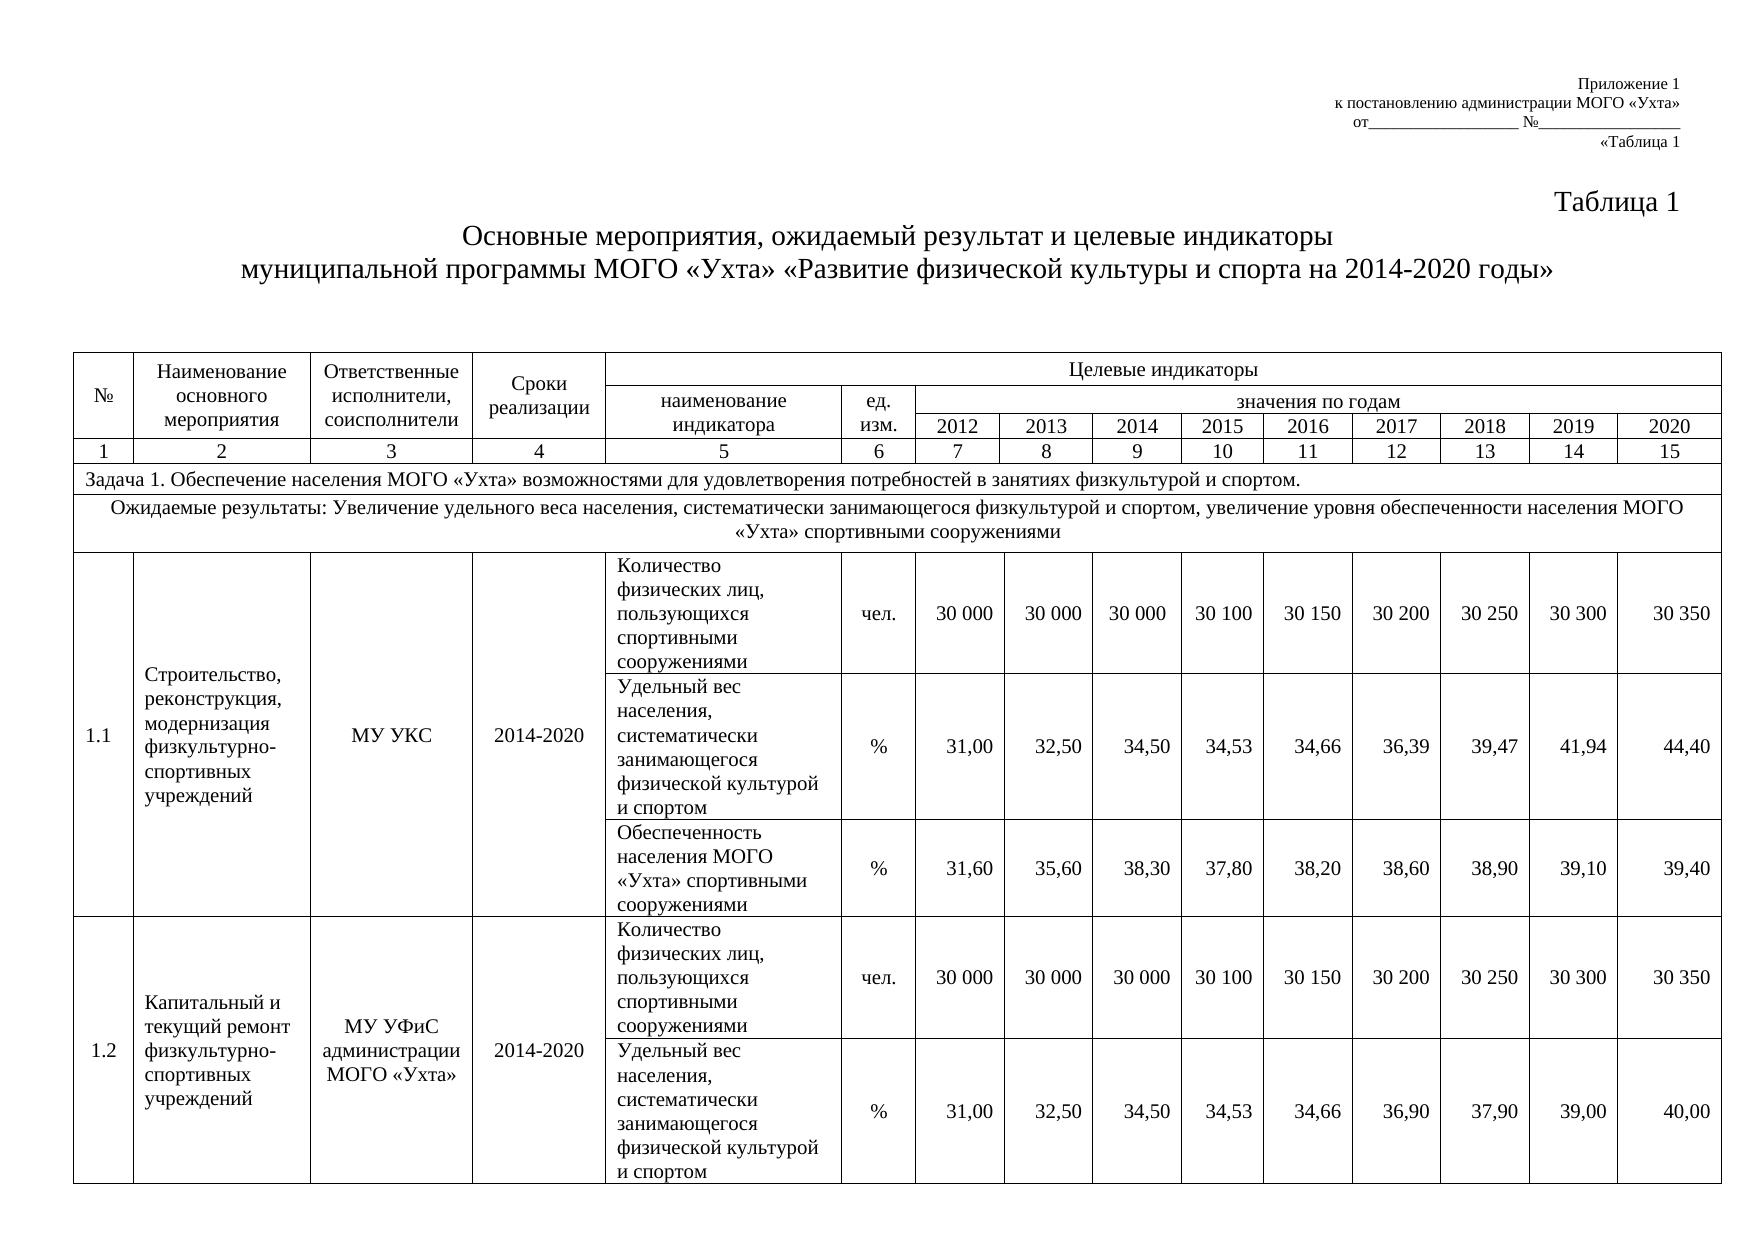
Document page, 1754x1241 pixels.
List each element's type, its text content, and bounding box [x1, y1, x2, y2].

table_cell 2020 [1618, 414, 1721, 438]
table_cell 1.1 [74, 553, 133, 916]
table_cell % [842, 820, 915, 916]
table_cell 2015 [1182, 414, 1263, 438]
table_header Ответственные исполнители, соисполнители [311, 353, 472, 438]
table_cell 15 [1618, 439, 1721, 463]
table_cell 2013 [1000, 414, 1092, 438]
table_cell 36,90 [1353, 1039, 1440, 1183]
table_cell 14 [1530, 439, 1617, 463]
table_header Основные мероприятия, ожидаемый результат и целевые индикаторы [74, 218, 1721, 251]
table_cell Капитальный и текущий ремонт физкультурно-спортивных учреждений [134, 917, 310, 1183]
table_cell 41,94 [1530, 674, 1617, 819]
table_cell 30 000 [1005, 553, 1092, 673]
table_cell 30 000 [916, 553, 1004, 673]
table_cell 8 [1000, 439, 1092, 463]
table_cell Удельный вес населения, систематически занимающегося физической культурой и спортом [606, 1039, 841, 1183]
table_cell 36,39 [1353, 674, 1440, 819]
table_cell муниципальной программы МОГО «Ухта» «Развитие физической культуры и спорта на 2014-2020 годы» [74, 251, 1721, 285]
table_cell 39,47 [1441, 674, 1529, 819]
table_cell % [842, 674, 915, 819]
table_cell Удельный вес населения, систематически занимающегося физической культурой и спортом [606, 674, 841, 819]
table_cell 2014 [1093, 414, 1181, 438]
table_cell 2018 [1441, 414, 1529, 438]
table_cell чел. [842, 553, 915, 673]
text «Таблица 1 [74, 131, 1680, 151]
table_cell 34,50 [1093, 1039, 1181, 1183]
table_cell 13 [1441, 439, 1529, 463]
table_cell 38,60 [1353, 820, 1440, 916]
table_cell 34,53 [1182, 674, 1263, 819]
table_cell 39,00 [1530, 1039, 1617, 1183]
table_cell 37,80 [1182, 820, 1263, 916]
table_cell 31,00 [916, 674, 1004, 819]
table_cell наименование индикатора [606, 386, 841, 438]
table_cell 30 100 [1182, 553, 1263, 673]
table_cell 1.2 [74, 917, 133, 1183]
table_cell 30 150 [1264, 553, 1352, 673]
table_cell ед. изм. [842, 386, 915, 438]
text к постановлению администрации МОГО «Ухта» [74, 93, 1680, 112]
table_cell 30 300 [1530, 917, 1617, 1037]
table_cell 2012 [916, 414, 999, 438]
table_cell 4 [473, 439, 605, 463]
table_cell 11 [1264, 439, 1352, 463]
table_cell Задача 1. Обеспечение населения МОГО «Ухта» возможностями для удовлетворения потребностей в занятиях физкультурой и спортом. [74, 464, 1721, 494]
table_cell 7 [916, 439, 999, 463]
table_header Наименование основного мероприятия [134, 353, 310, 438]
table_cell 35,60 [1005, 820, 1092, 916]
table_header Сроки реализации [473, 353, 605, 438]
table_cell 3 [311, 439, 472, 463]
table_cell 40,00 [1618, 1039, 1721, 1183]
table_cell 30 350 [1618, 553, 1721, 673]
table_cell 30 000 [1093, 553, 1181, 673]
table_cell 37,90 [1441, 1039, 1529, 1183]
table_cell 30 350 [1618, 917, 1721, 1037]
table_cell 32,50 [1005, 1039, 1092, 1183]
table_cell значения по годам [916, 386, 1721, 413]
table_cell 12 [1353, 439, 1440, 463]
table_cell Ожидаемые результаты: Увеличение удельного веса населения, систематически занимающегося физкультурой и спортом, увеличение уровня обеспеченности населения МОГО «Ухта» спортивными сооружениями [74, 495, 1721, 552]
table_cell % [842, 1039, 915, 1183]
text Приложение 1 [74, 74, 1680, 93]
table_cell 31,60 [916, 820, 1004, 916]
table_cell 38,30 [1093, 820, 1181, 916]
table_cell 30 200 [1353, 917, 1440, 1037]
table_cell 2019 [1530, 414, 1617, 438]
table_cell 30 000 [1005, 917, 1092, 1037]
table_cell 2 [134, 439, 310, 463]
table_cell 30 250 [1441, 917, 1529, 1037]
table_cell 2014-2020 [473, 917, 605, 1183]
table_cell 39,10 [1530, 820, 1617, 916]
table_cell 6 [842, 439, 915, 463]
table_cell 31,00 [916, 1039, 1004, 1183]
table_cell 34,50 [1093, 674, 1181, 819]
text Таблица 1 [74, 184, 1680, 218]
table_cell 2014-2020 [473, 553, 605, 916]
table_cell 38,20 [1264, 820, 1352, 916]
table_cell 30 300 [1530, 553, 1617, 673]
table_cell 34,66 [1264, 1039, 1352, 1183]
table_cell 30 250 [1441, 553, 1529, 673]
table_header Целевые индикаторы [606, 353, 1721, 384]
table_cell чел. [842, 917, 915, 1037]
table_cell Количество физических лиц, пользующихся спортивными сооружениями [606, 553, 841, 673]
table_cell 30 200 [1353, 553, 1440, 673]
table_cell 44,40 [1618, 674, 1721, 819]
table_cell Количество физических лиц, пользующихся спортивными сооружениями [606, 917, 841, 1037]
table_cell 2016 [1264, 414, 1352, 438]
table_cell 30 100 [1182, 917, 1263, 1037]
table_cell 1 [74, 439, 133, 463]
table_cell 9 [1093, 439, 1181, 463]
table_cell 5 [606, 439, 841, 463]
table_cell 38,90 [1441, 820, 1529, 916]
table_cell 30 000 [1093, 917, 1181, 1037]
table_cell 34,53 [1182, 1039, 1263, 1183]
table_cell 10 [1182, 439, 1263, 463]
table_cell 39,40 [1618, 820, 1721, 916]
table_cell МУ УФиС администрации МОГО «Ухта» [311, 917, 472, 1183]
text от__________________ №_________________ [74, 112, 1680, 131]
table_cell 30 000 [916, 917, 1004, 1037]
table_cell 30 150 [1264, 917, 1352, 1037]
table_cell Строительство, реконструкция, модернизация физкультурно-спортивных учреждений [134, 553, 310, 916]
table_cell 34,66 [1264, 674, 1352, 819]
table_header № [74, 353, 133, 438]
table_cell 2017 [1353, 414, 1440, 438]
table_cell Обеспеченность населения МОГО «Ухта» спортивными сооружениями [606, 820, 841, 916]
table_cell МУ УКС [311, 553, 472, 916]
table_cell 32,50 [1005, 674, 1092, 819]
